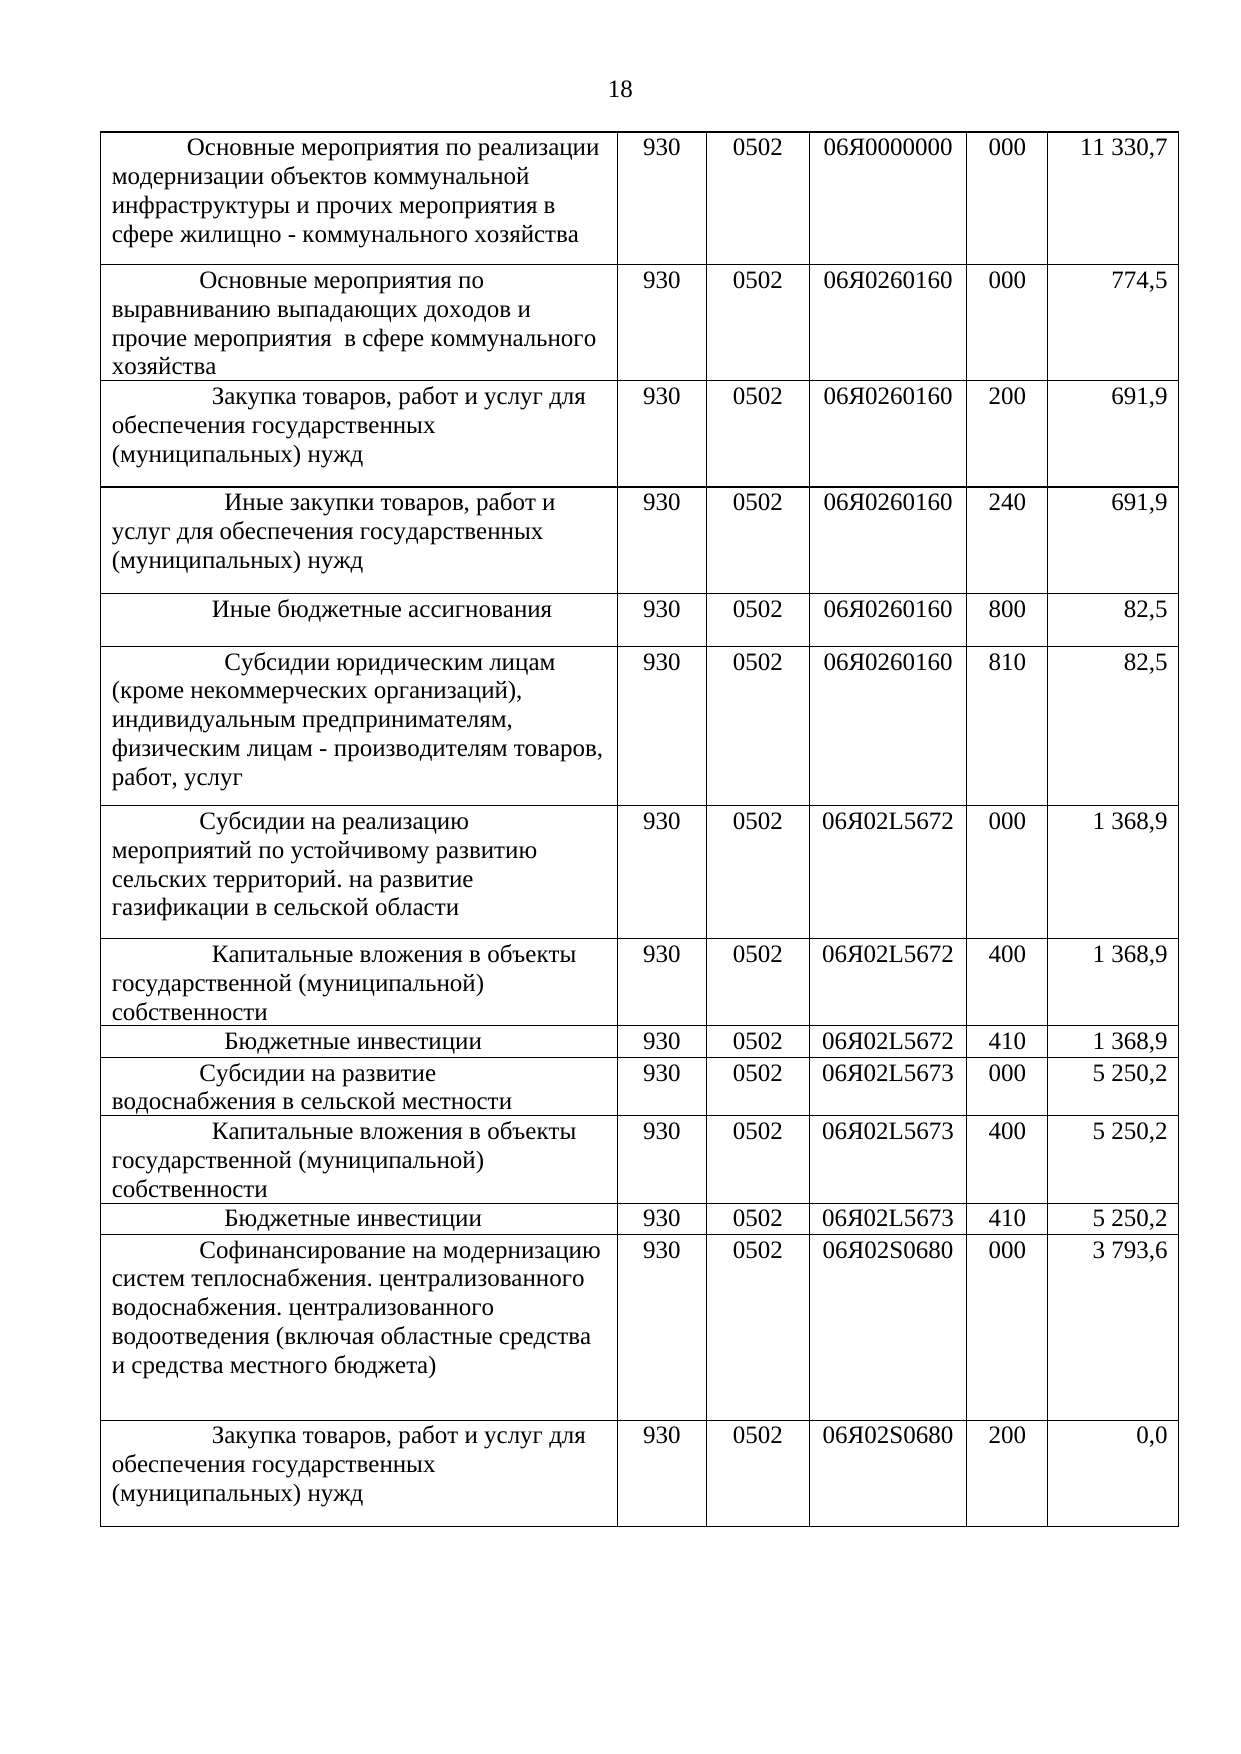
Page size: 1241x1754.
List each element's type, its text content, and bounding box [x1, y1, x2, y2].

table_cell 0502 [707, 381, 809, 486]
table_cell Капитальные вложения в объекты государственной (муниципальной) собственности [101, 939, 617, 1025]
table_cell 0502 [707, 1026, 809, 1057]
table_cell Бюджетные инвестиции [101, 1204, 617, 1234]
table_cell 930 [618, 265, 706, 380]
table_cell 06Я02S0680 [810, 1235, 966, 1419]
table_cell 930 [618, 1116, 706, 1202]
table_cell 06Я02L5673 [810, 1058, 966, 1115]
table_cell 691,9 [1048, 381, 1178, 486]
table_cell Субсидии на реализацию мероприятий по устойчивому развитию сельских территорий. на развитие газификации в сельской области [101, 806, 617, 938]
table_cell 06Я02S0680 [810, 1421, 966, 1526]
table_cell 0502 [707, 939, 809, 1025]
table_cell 06Я02L5672 [810, 1026, 966, 1057]
table_cell 0,0 [1048, 1421, 1178, 1526]
table_cell 0502 [707, 647, 809, 805]
table_cell Капитальные вложения в объекты государственной (муниципальной) собственности [101, 1116, 617, 1202]
table_cell 06Я0260160 [810, 594, 966, 646]
table_cell Субсидии на развитие водоснабжения в сельской местности [101, 1058, 617, 1115]
table_cell 0502 [707, 1204, 809, 1234]
table_cell Субсидии юридическим лицам (кроме некоммерческих организаций), индивидуальным предпринимателям, физическим лицам - производителям товаров, работ, услуг [101, 647, 617, 805]
table_cell 11 330,7 [1048, 133, 1178, 264]
table_cell Основные мероприятия по реализации модернизации объектов коммунальной инфраструктуры и прочих мероприятия в сфере жилищно - коммунального хозяйства [101, 133, 617, 264]
table_cell 000 [967, 1235, 1047, 1419]
table_cell 06Я02L5672 [810, 806, 966, 938]
table_cell 0502 [707, 1421, 809, 1526]
table_cell 930 [618, 939, 706, 1025]
table_cell 000 [967, 133, 1047, 264]
table_cell 930 [618, 1235, 706, 1419]
table_cell 930 [618, 133, 706, 264]
table_cell 930 [618, 1058, 706, 1115]
table_cell Иные бюджетные ассигнования [101, 594, 617, 646]
table_cell 774,5 [1048, 265, 1178, 380]
table_cell 06Я0260160 [810, 265, 966, 380]
table_cell 0502 [707, 806, 809, 938]
table_cell 000 [967, 265, 1047, 380]
table_cell 410 [967, 1204, 1047, 1234]
table_cell 0502 [707, 488, 809, 593]
table_cell Иные закупки товаров, работ и услуг для обеспечения государственных (муниципальных) нужд [101, 488, 617, 593]
table_cell Закупка товаров, работ и услуг для обеспечения государственных (муниципальных) нужд [101, 1421, 617, 1526]
table_cell 810 [967, 647, 1047, 805]
table_cell Основные мероприятия по выравниванию выпадающих доходов и прочие мероприятия в сфере коммунального хозяйства [101, 265, 617, 380]
table_cell 06Я02L5673 [810, 1116, 966, 1202]
table_cell 0502 [707, 133, 809, 264]
table_cell 930 [618, 594, 706, 646]
table_cell 200 [967, 1421, 1047, 1526]
table_cell 1 368,9 [1048, 806, 1178, 938]
table_cell 1 368,9 [1048, 1026, 1178, 1057]
table_cell 800 [967, 594, 1047, 646]
table_cell 930 [618, 381, 706, 486]
table_cell Софинансирование на модернизацию систем теплоснабжения. централизованного водоснабжения. централизованного водоотведения (включая областные средства и средства местного бюджета) [101, 1235, 617, 1419]
table_cell 06Я02L5673 [810, 1204, 966, 1234]
table_cell 930 [618, 1204, 706, 1234]
table_cell 0502 [707, 1058, 809, 1115]
table_cell 240 [967, 488, 1047, 593]
table_cell 000 [967, 1058, 1047, 1115]
table_cell 691,9 [1048, 488, 1178, 593]
table_cell 400 [967, 1116, 1047, 1202]
table_cell 82,5 [1048, 647, 1178, 805]
table_cell 930 [618, 806, 706, 938]
table_cell 410 [967, 1026, 1047, 1057]
table_cell 5 250,2 [1048, 1204, 1178, 1234]
table_cell 06Я02L5672 [810, 939, 966, 1025]
table_cell 000 [967, 806, 1047, 938]
table_cell 200 [967, 381, 1047, 486]
table_cell Бюджетные инвестиции [101, 1026, 617, 1057]
table_cell 930 [618, 1026, 706, 1057]
table_cell 06Я0260160 [810, 488, 966, 593]
table_cell 1 368,9 [1048, 939, 1178, 1025]
table_cell 0502 [707, 1116, 809, 1202]
table_cell 0502 [707, 1235, 809, 1419]
table_cell 930 [618, 488, 706, 593]
table_cell Закупка товаров, работ и услуг для обеспечения государственных (муниципальных) нужд [101, 381, 617, 486]
table_cell 400 [967, 939, 1047, 1025]
table_cell 930 [618, 647, 706, 805]
table_cell 0502 [707, 594, 809, 646]
table_cell 06Я0000000 [810, 133, 966, 264]
table_cell 0502 [707, 265, 809, 380]
table_cell 930 [618, 1421, 706, 1526]
table_cell 06Я0260160 [810, 647, 966, 805]
table_cell 5 250,2 [1048, 1116, 1178, 1202]
table_cell 3 793,6 [1048, 1235, 1178, 1419]
table_cell 5 250,2 [1048, 1058, 1178, 1115]
table_cell 82,5 [1048, 594, 1178, 646]
table_cell 06Я0260160 [810, 381, 966, 486]
